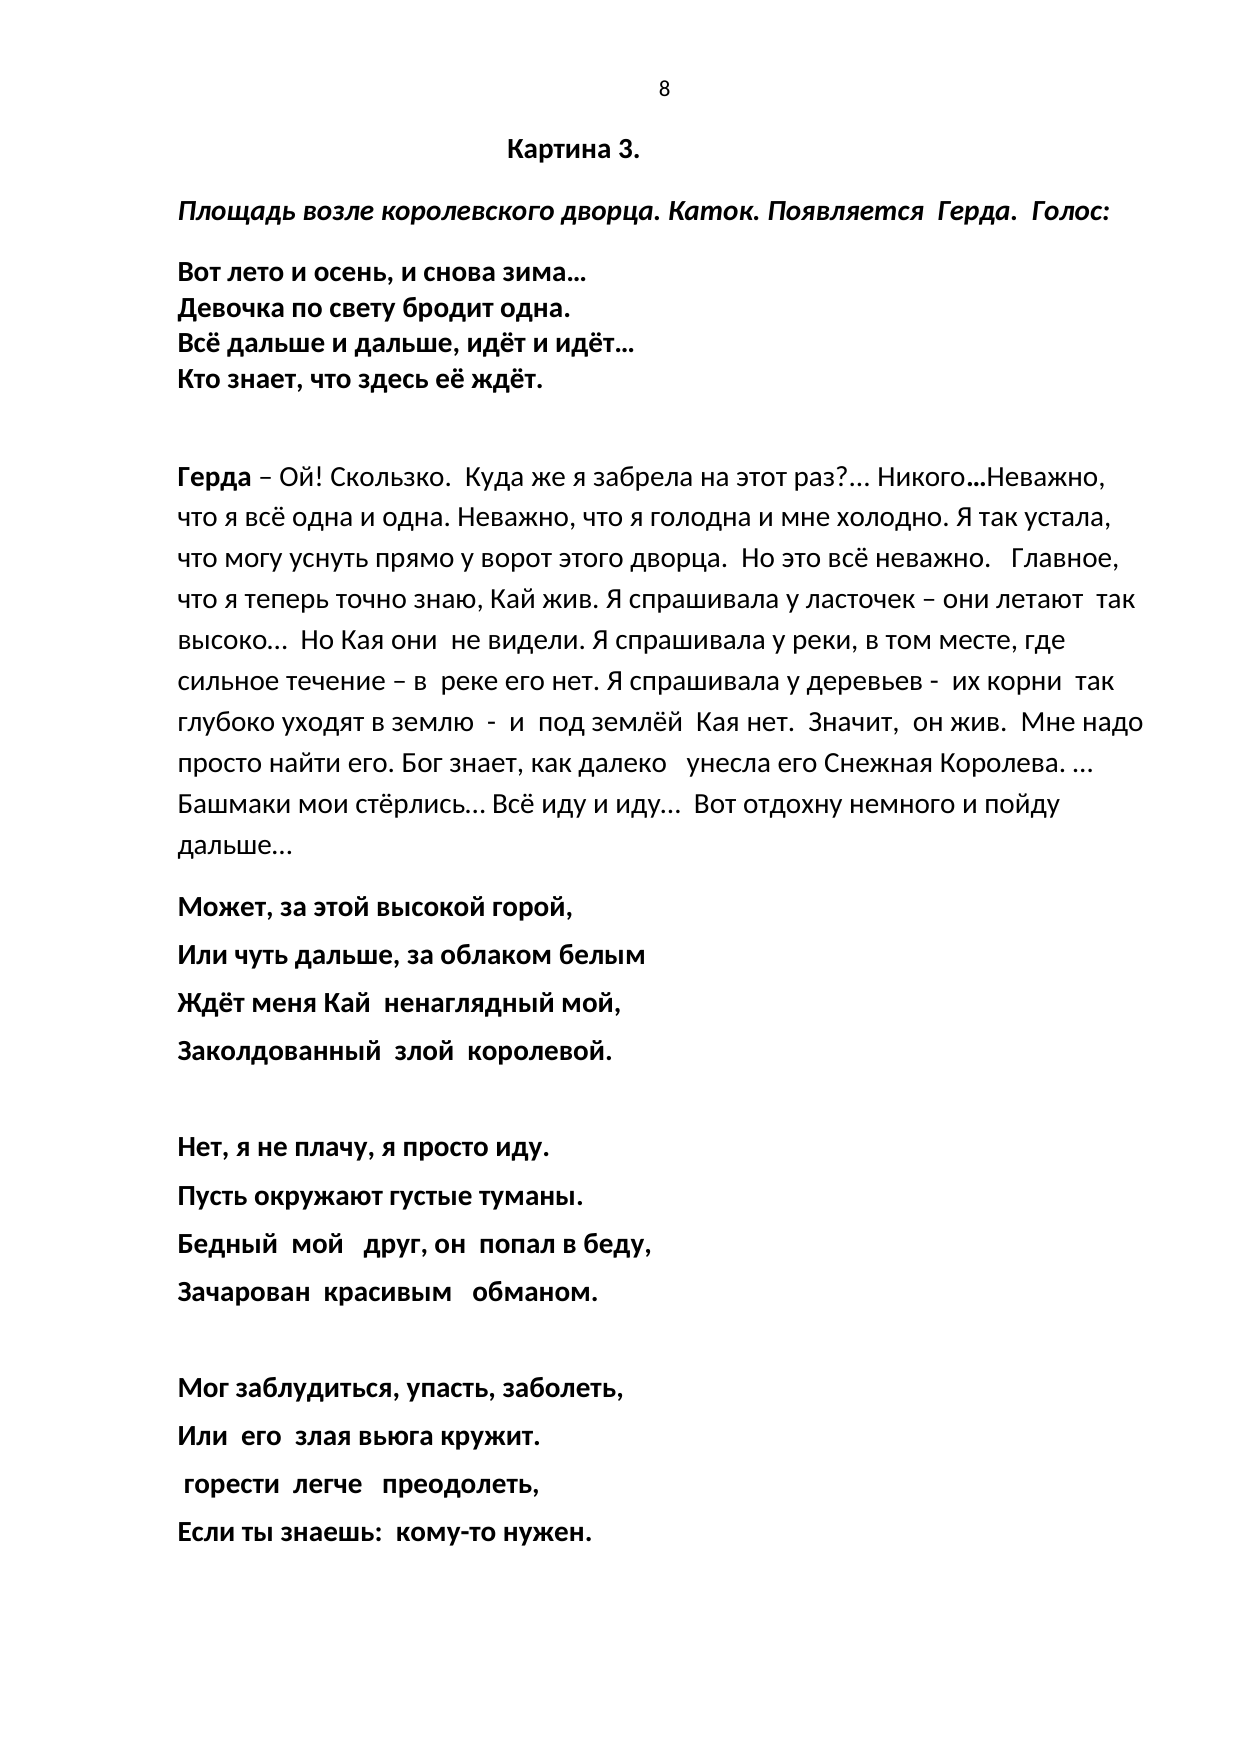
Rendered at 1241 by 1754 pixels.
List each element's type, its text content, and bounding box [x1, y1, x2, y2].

text Или чуть дальше, за облаком белым [177, 936, 1152, 972]
text Или его злая вьюга кружит. [177, 1417, 1152, 1453]
text Площадь возле королевского дворца. Каток. Появляется Герда. Голос: [177, 192, 1152, 227]
text Всё дальше и дальше, идёт и идёт… [177, 324, 1152, 360]
text Может, за этой высокой горой, [177, 888, 1152, 923]
text Зачарован красивым обманом. [177, 1273, 1152, 1308]
text горести легче преодолеть, [177, 1465, 1152, 1501]
text Заколдованный злой королевой. [177, 1032, 1152, 1068]
text Кто знает, что здесь её ждёт. [177, 360, 1152, 396]
text Если ты знаешь: кому-то нужен. [177, 1513, 1152, 1549]
text Картина 3. [177, 130, 1152, 165]
text Ждёт меня Кай ненаглядный мой, [177, 984, 1152, 1020]
text Нет, я не плачу, я просто иду. [177, 1128, 1152, 1164]
text Вот лето и осень, и снова зима… [177, 253, 1152, 289]
text Герда – Ой! Скользко. Куда же я забрела на этот раз?... Никого…Неважно, что я всё одна и одна. Неважно, что я голодна и мне холодно. Я так устала, что могу уснуть прямо у ворот этого дворца. Но это всё неважно. Главное, что я теперь точно знаю, Кай жив. Я спрашивала у ласточек – они летают так высоко… Но Кая они не видели. Я спрашивала у реки, в том месте, где сильное течение – в реке его нет. Я спрашивала у деревьев - их корни так глубоко уходят в землю - и под землёй Кая нет. Значит, он жив. Мне надо просто найти его. Бог знает, как далеко унесла его Снежная Королева. …Башмаки мои стёрлись… Всё иду и иду… Вот отдохну немного и пойду дальше… [177, 458, 1152, 862]
text Девочка по свету бродит одна. [177, 289, 1152, 324]
text Пусть окружают густые туманы. [177, 1177, 1152, 1212]
text Бедный мой друг, он попал в беду, [177, 1225, 1152, 1260]
text Мог заблудиться, упасть, заболеть, [177, 1369, 1152, 1405]
